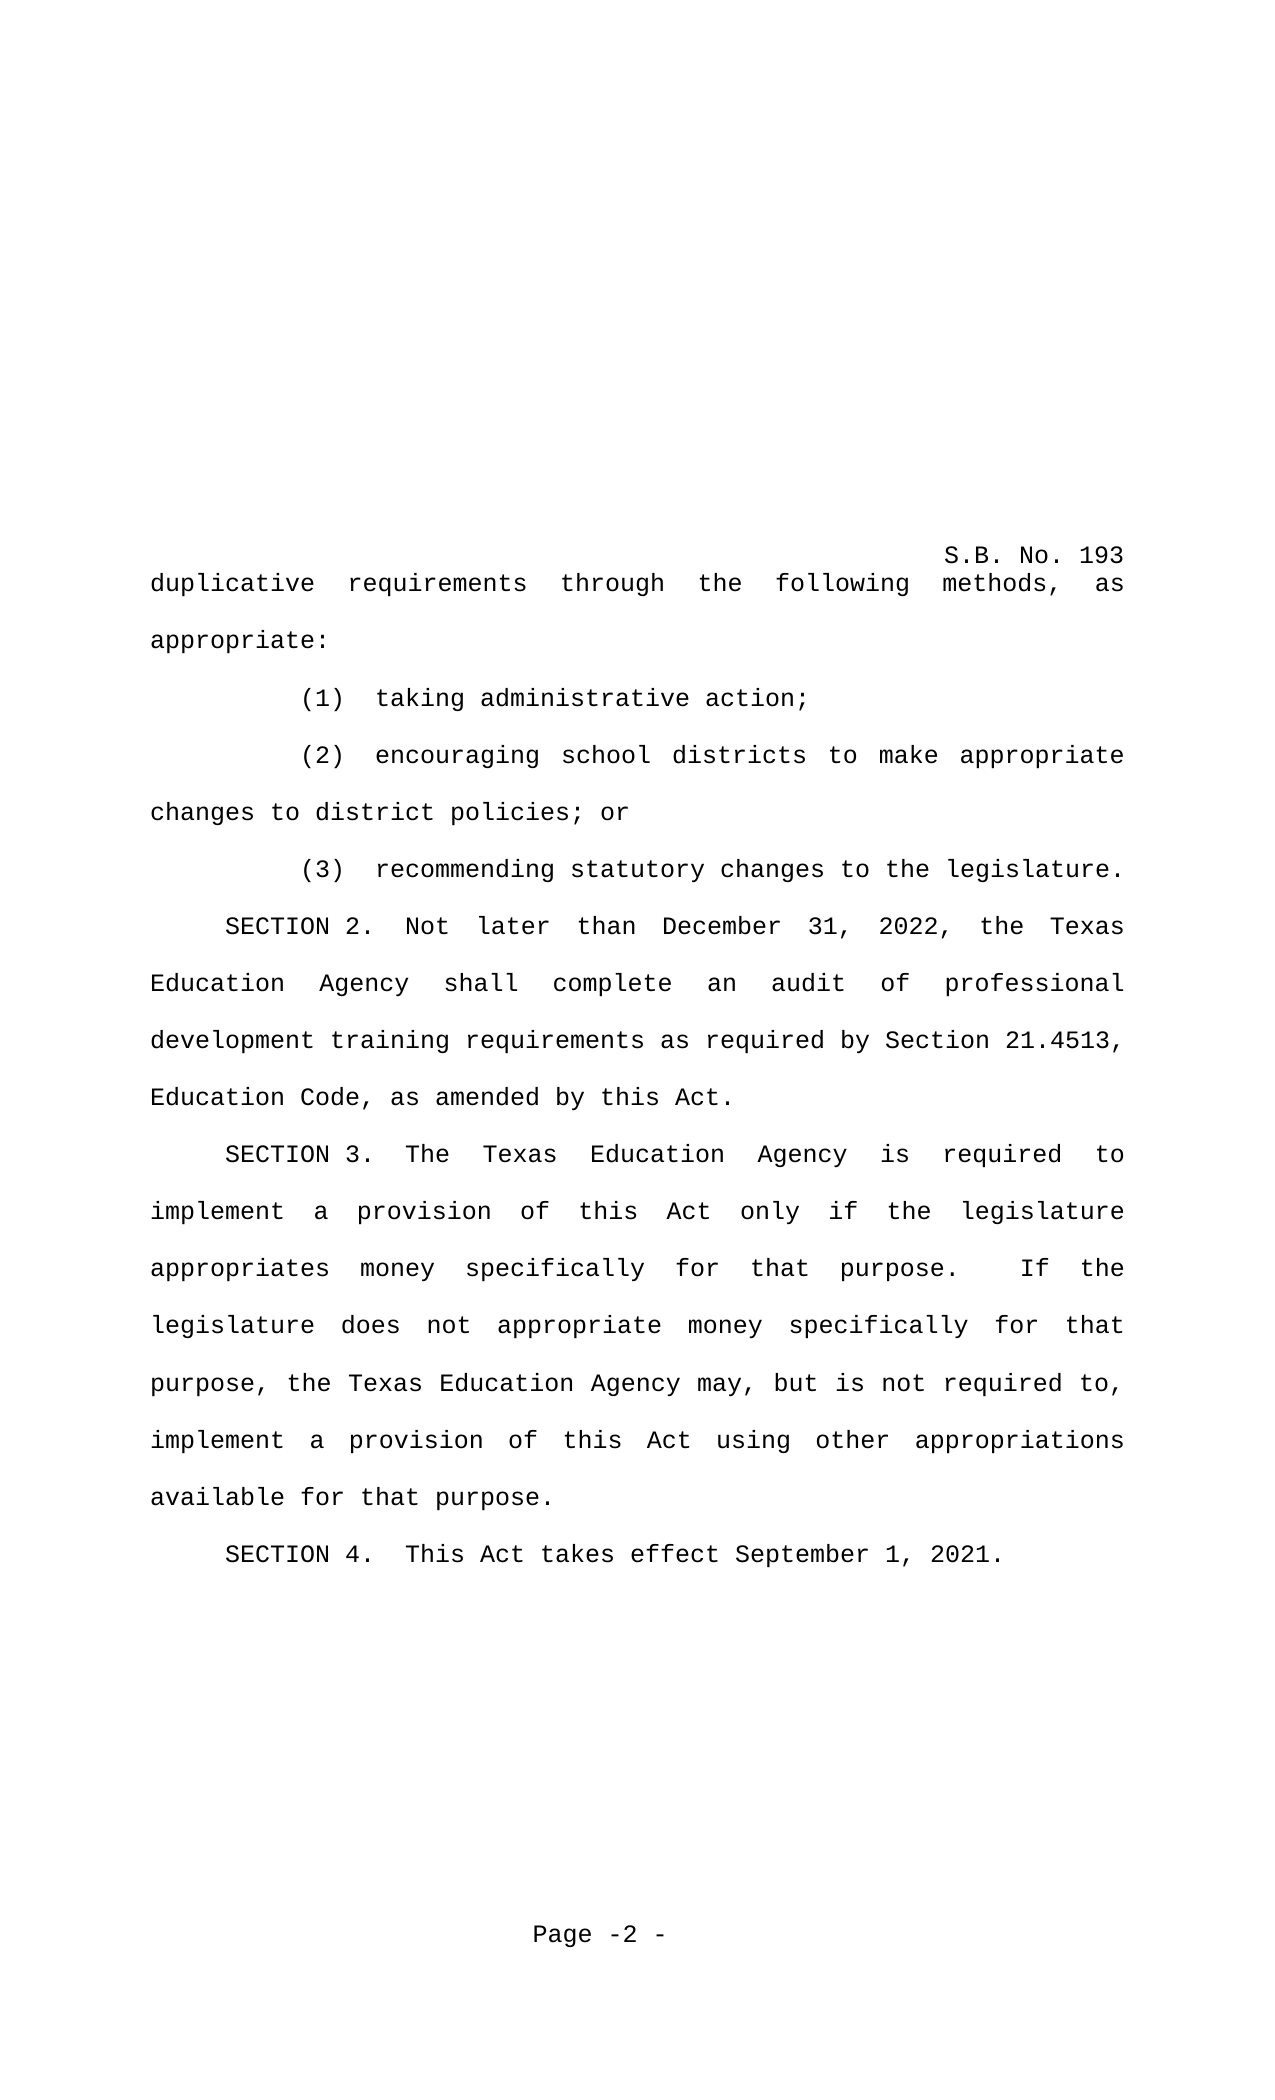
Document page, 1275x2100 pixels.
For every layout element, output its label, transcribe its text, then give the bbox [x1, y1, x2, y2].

text (3) recommending statutory changes to the legislature. [150, 856, 1125, 885]
text SECTION 2. Not later than December 31, 2022, the Texas Education Agency shall complete an audit of professional development training requirements as required by Section 21.4513, Education Code, as amended by this Act. [150, 913, 1125, 1113]
text SECTION 4. This Act takes effect September 1, 2021. [150, 1541, 1125, 1570]
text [150, 571, 1125, 656]
text (1) taking administrative action; [150, 685, 1125, 713]
text SECTION 3. The Texas Education Agency is required to implement a provision of this Act only if the legislature appropriates money specifically for that purpose. If the legislature does not appropriate money specifically for that purpose, the Texas Education Agency may, but is not required to, implement a provision of this Act using other appropriations available for that purpose. [150, 1142, 1125, 1513]
text (2) encouraging school districts to make appropriate changes to district policies; or [150, 742, 1125, 828]
